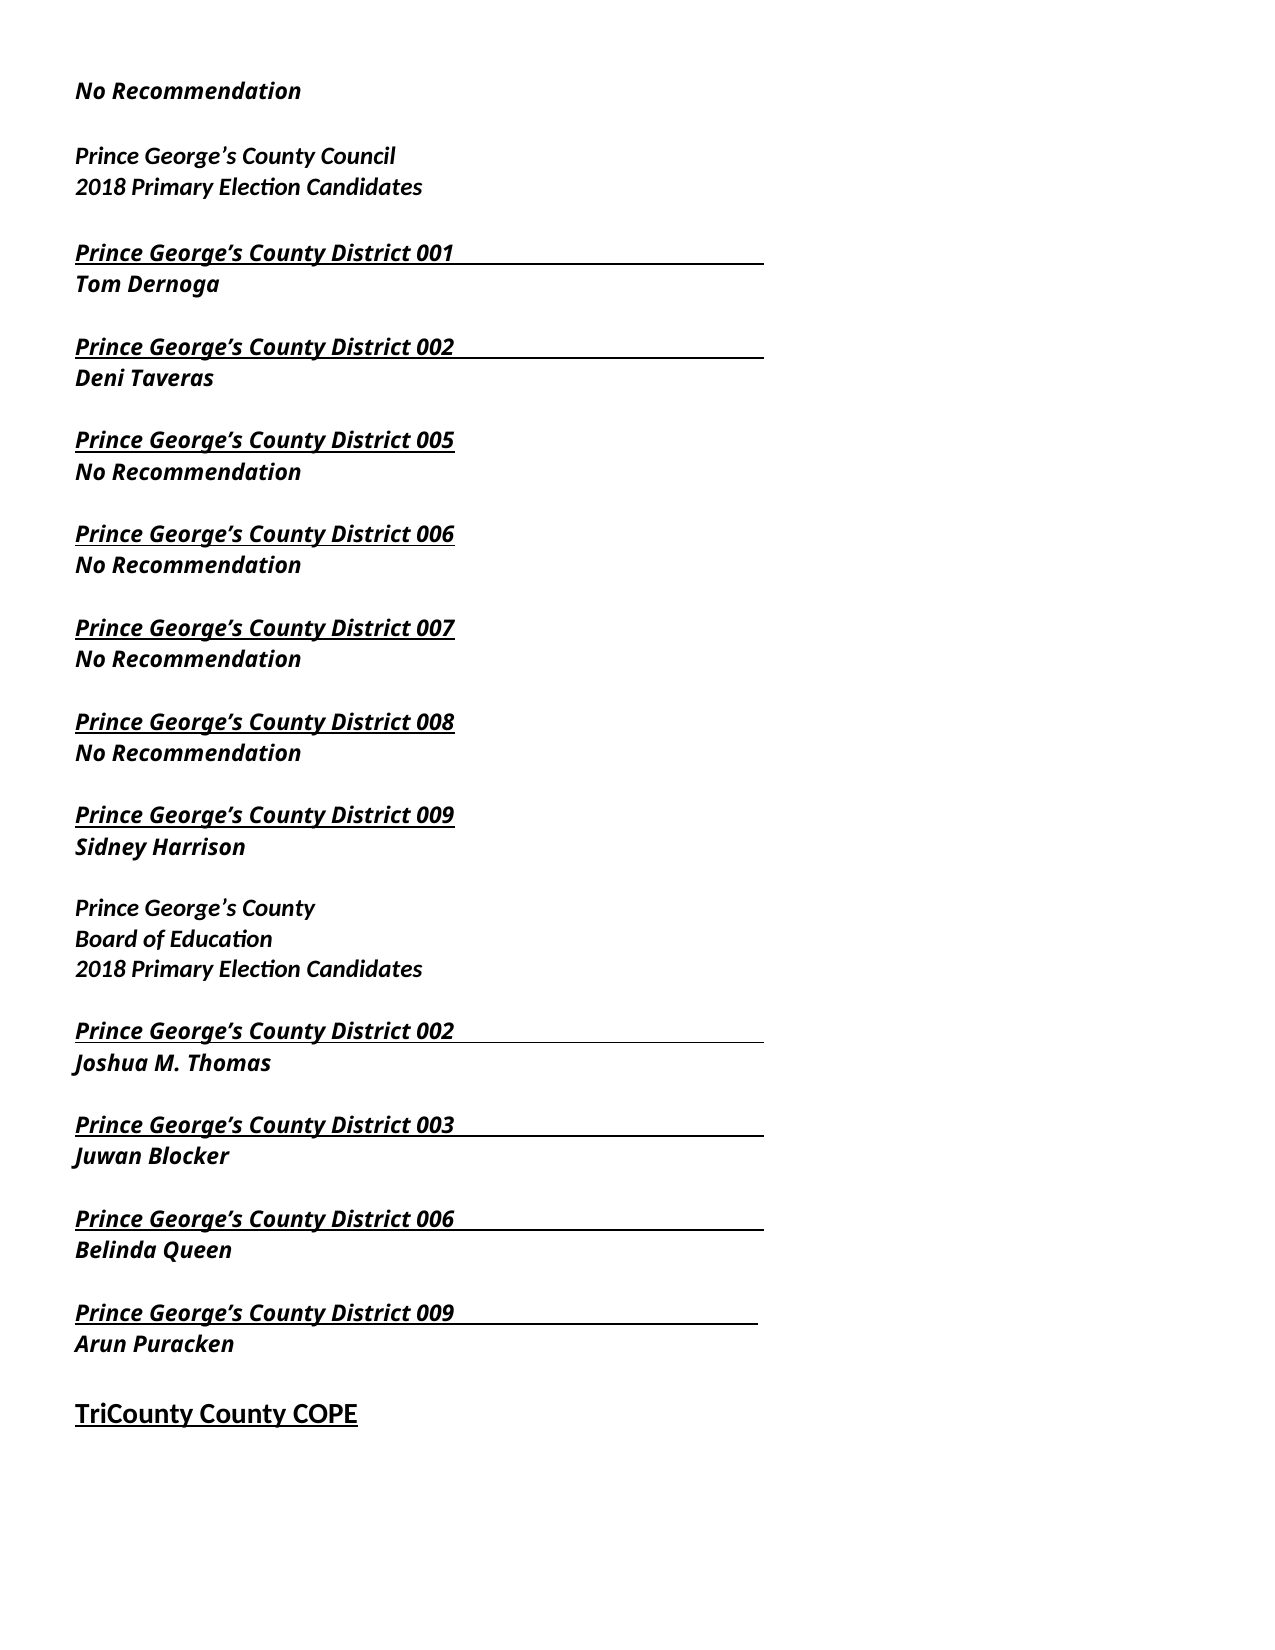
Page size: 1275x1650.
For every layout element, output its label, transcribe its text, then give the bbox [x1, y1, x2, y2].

text Prince George’s County District 009 [75, 1297, 1200, 1328]
text Prince George’s County District 003 [75, 1109, 1200, 1140]
text 2018 Primary Election Candidates [75, 953, 1200, 984]
text Deni Taveras [75, 362, 1200, 393]
text Arun Puracken [75, 1328, 1200, 1359]
text No Recommendation [75, 549, 1200, 581]
text No Recommendation [75, 456, 1200, 487]
text Juwan Blocker [75, 1140, 1200, 1172]
text Prince George’s County District 007 [75, 612, 1200, 643]
text No Recommendation [75, 75, 1200, 106]
text Prince George’s County District 002 [75, 1015, 1200, 1047]
text Belinda Queen [75, 1234, 1200, 1265]
text Prince George’s County District 002 [75, 331, 1200, 362]
text TriCounty County COPE [75, 1395, 1200, 1430]
text Joshua M. Thomas [75, 1047, 1200, 1078]
text Prince George’s County District 006 [75, 518, 1200, 549]
text Prince George’s County District 005 [75, 424, 1200, 456]
text No Recommendation [75, 737, 1200, 768]
text Prince George’s County District 008 [75, 706, 1200, 737]
text Sidney Harrison [75, 831, 1200, 862]
text Prince George’s County District 009 [75, 799, 1200, 831]
text Prince George’s County [75, 892, 1200, 923]
text No Recommendation [75, 643, 1200, 674]
text Prince George’s County District 001 [75, 237, 1200, 268]
text 2018 Primary Election Candidates [75, 171, 1200, 201]
text Tom Dernoga [75, 268, 1200, 299]
text Prince George’s County District 006 [75, 1203, 1200, 1234]
text Board of Education [75, 923, 1200, 953]
text Prince George’s County Council [75, 140, 1200, 171]
